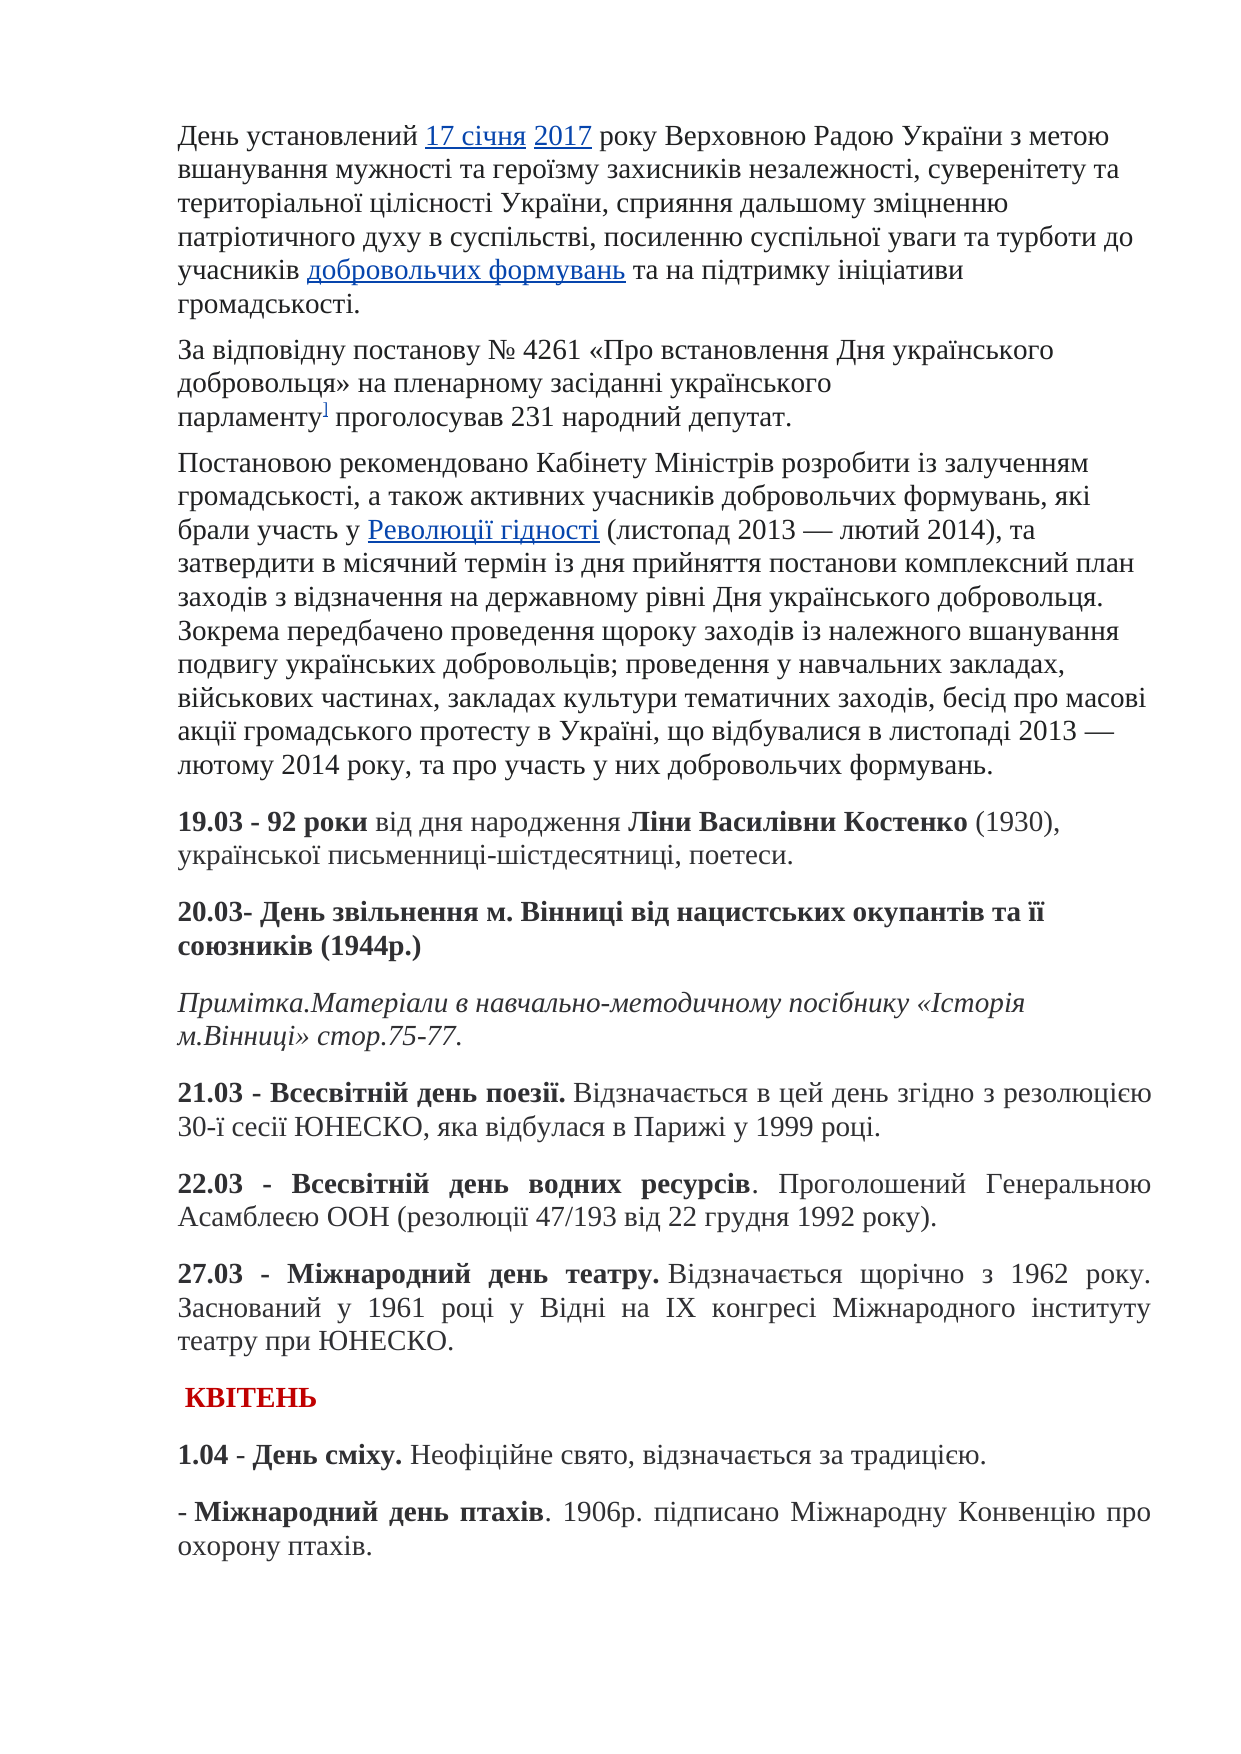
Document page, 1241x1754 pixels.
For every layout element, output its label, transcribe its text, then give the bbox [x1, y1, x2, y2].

text - Мiжнародний день птахiв. 1906р. пiдписано Мiжнародну Конвенцiю про охорону птахiв. [177, 1494, 1152, 1562]
text 21.03 - Всесвiтнiй день поезiї. Вiдзначається в цей день згiдно з резолюцiєю 30-ї сесiї ЮНЕСКО, яка вiдбулася в Парижi у 1999 році. [177, 1075, 1152, 1142]
text Постановою рекомендовано Кабінету Міністрів розробити із залученням громадськості, а також активних учасників добровольчих формувань, які брали участь у Революції гідності (листопад 2013 — лютий 2014), та затвердити в місячний термін із дня прийняття постанови комплексний план заходів з відзначення на державному рівні Дня українського добровольця. Зокрема передбачено проведення щороку заходів із належного вшанування подвигу українських добровольців; проведення у навчальних закладах, військових частинах, закладах культури тематичних заходів, бесід про масові акції громадського протесту в Україні, що відбувалися в листопаді 2013 — лютому 2014 року, та про участь у них добровольчих формувань. [177, 445, 1152, 780]
text 22.03 - Всесвiтнiй день водних ресурсiв. Проголошений Генеральною Асамблеєю ООН (резолюцiї 47/193 вiд 22 грудня 1992 року). [177, 1166, 1152, 1233]
text 20.03- День звільнення м. Вінниці від нацистських окупантів та її союзників (1944р.) [177, 894, 1152, 961]
text КВIТЕНЬ [177, 1381, 1152, 1414]
text 27.03 - Мiжнародний день театру. Вiдзначається щорiчно з 1962 року. Заснований у 1961 роцi у Вiднi на IХ конгресi Мiжнародного iнституту театру при ЮНЕСКО. [177, 1256, 1152, 1357]
text День установлений 17 січня 2017 року Верховною Радою України з метою вшанування мужності та героїзму захисників незалежності, суверенітету та територіальної цілісності України, сприяння дальшому зміцненню патріотичного духу в суспільстві, посиленню суспільної уваги та турботи до учасників добровольчих формувань та на підтримку ініціативи громадськості. [177, 118, 1152, 319]
text За відповідну постанову № 4261 «Про встановлення Дня українського добровольця» на пленарному засіданні українського парламенту] проголосував 231 народний депутат. [177, 332, 1152, 432]
text 19.03 - 92 роки від дня народження Ліни Василівни Костенко (1930), української письменниці-шістдесятниці, поетеси. [177, 804, 1152, 871]
text 1.04 - День смiху. Неофіційне свято, відзначається за традицією. [177, 1437, 1152, 1471]
text Примітка.Матеріали в навчально-методичному посібнику «Історія м.Вінниці» стор.75-77. [177, 985, 1152, 1052]
